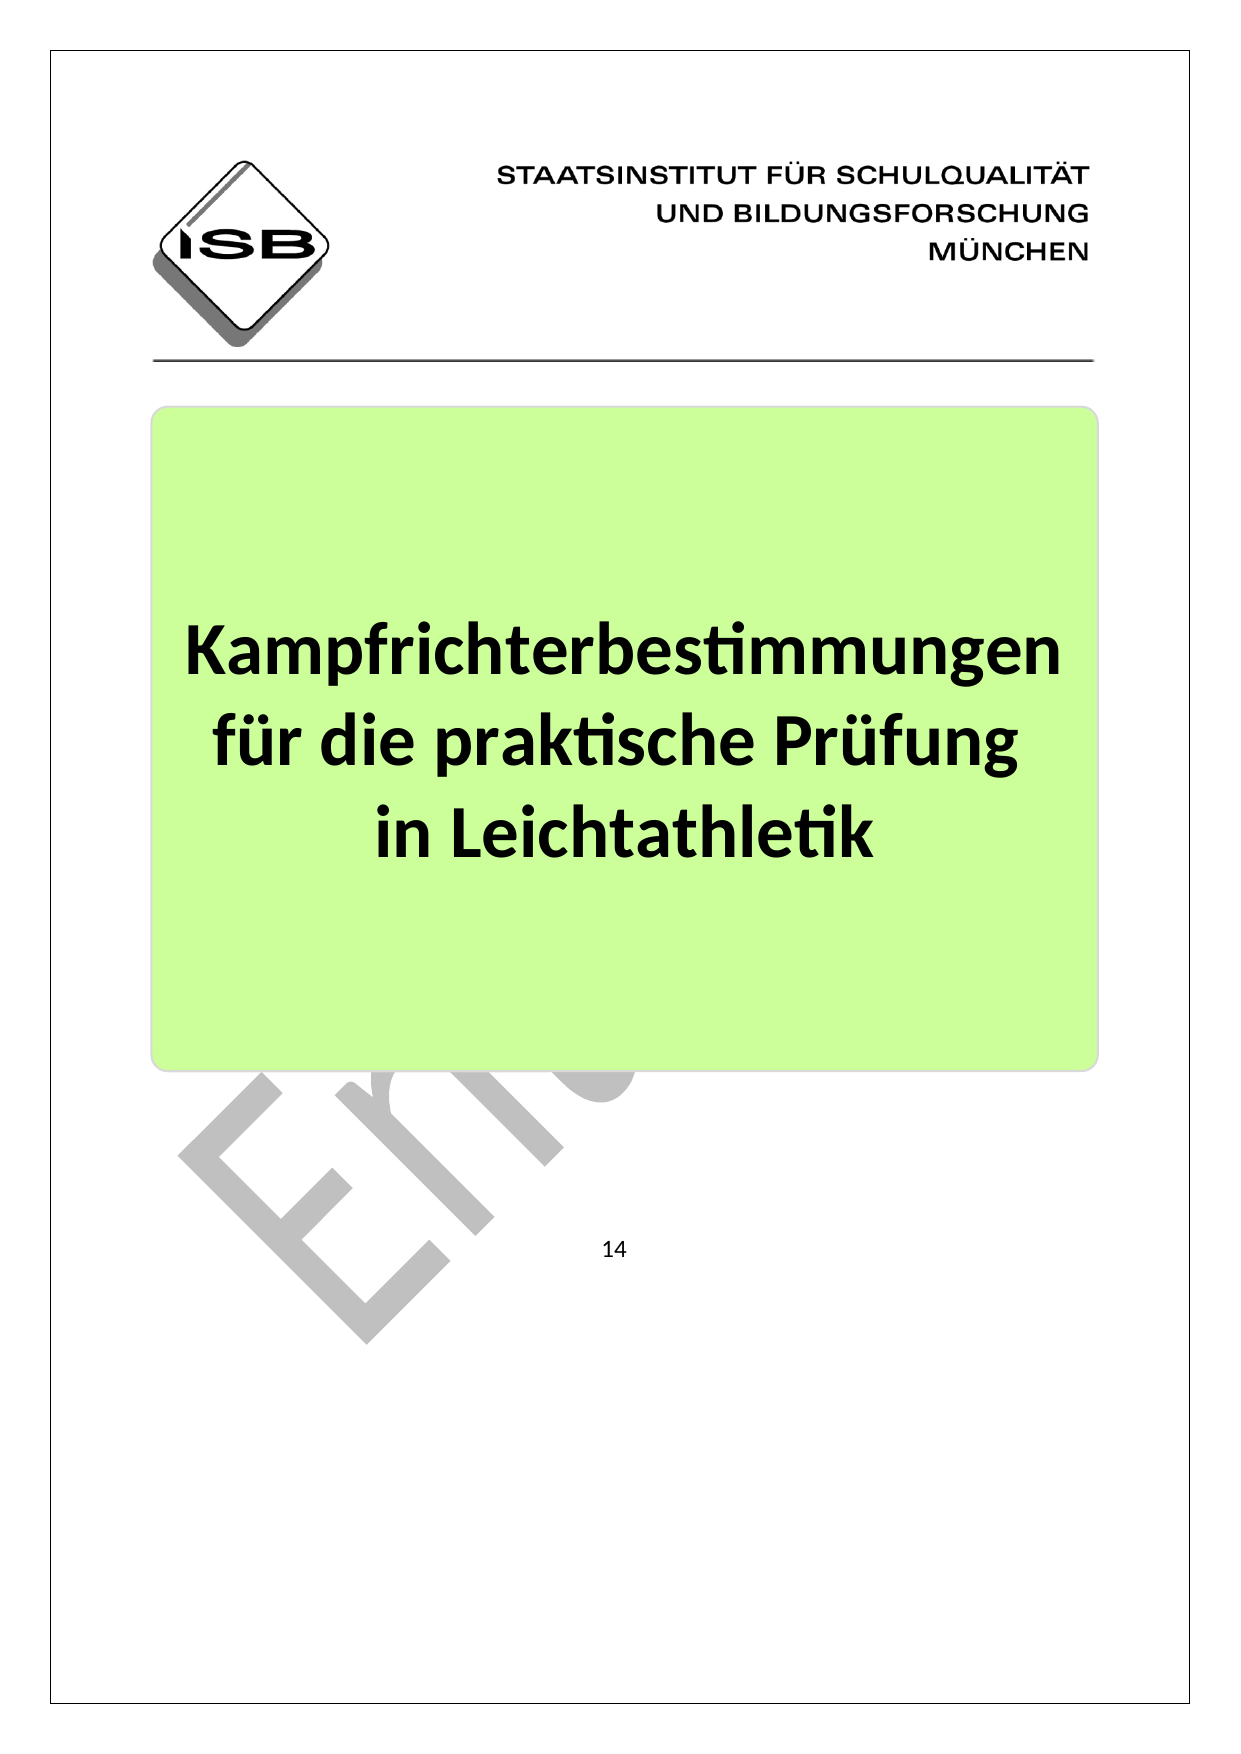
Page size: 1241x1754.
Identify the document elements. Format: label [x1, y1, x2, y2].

picture [152, 160, 1097, 347]
